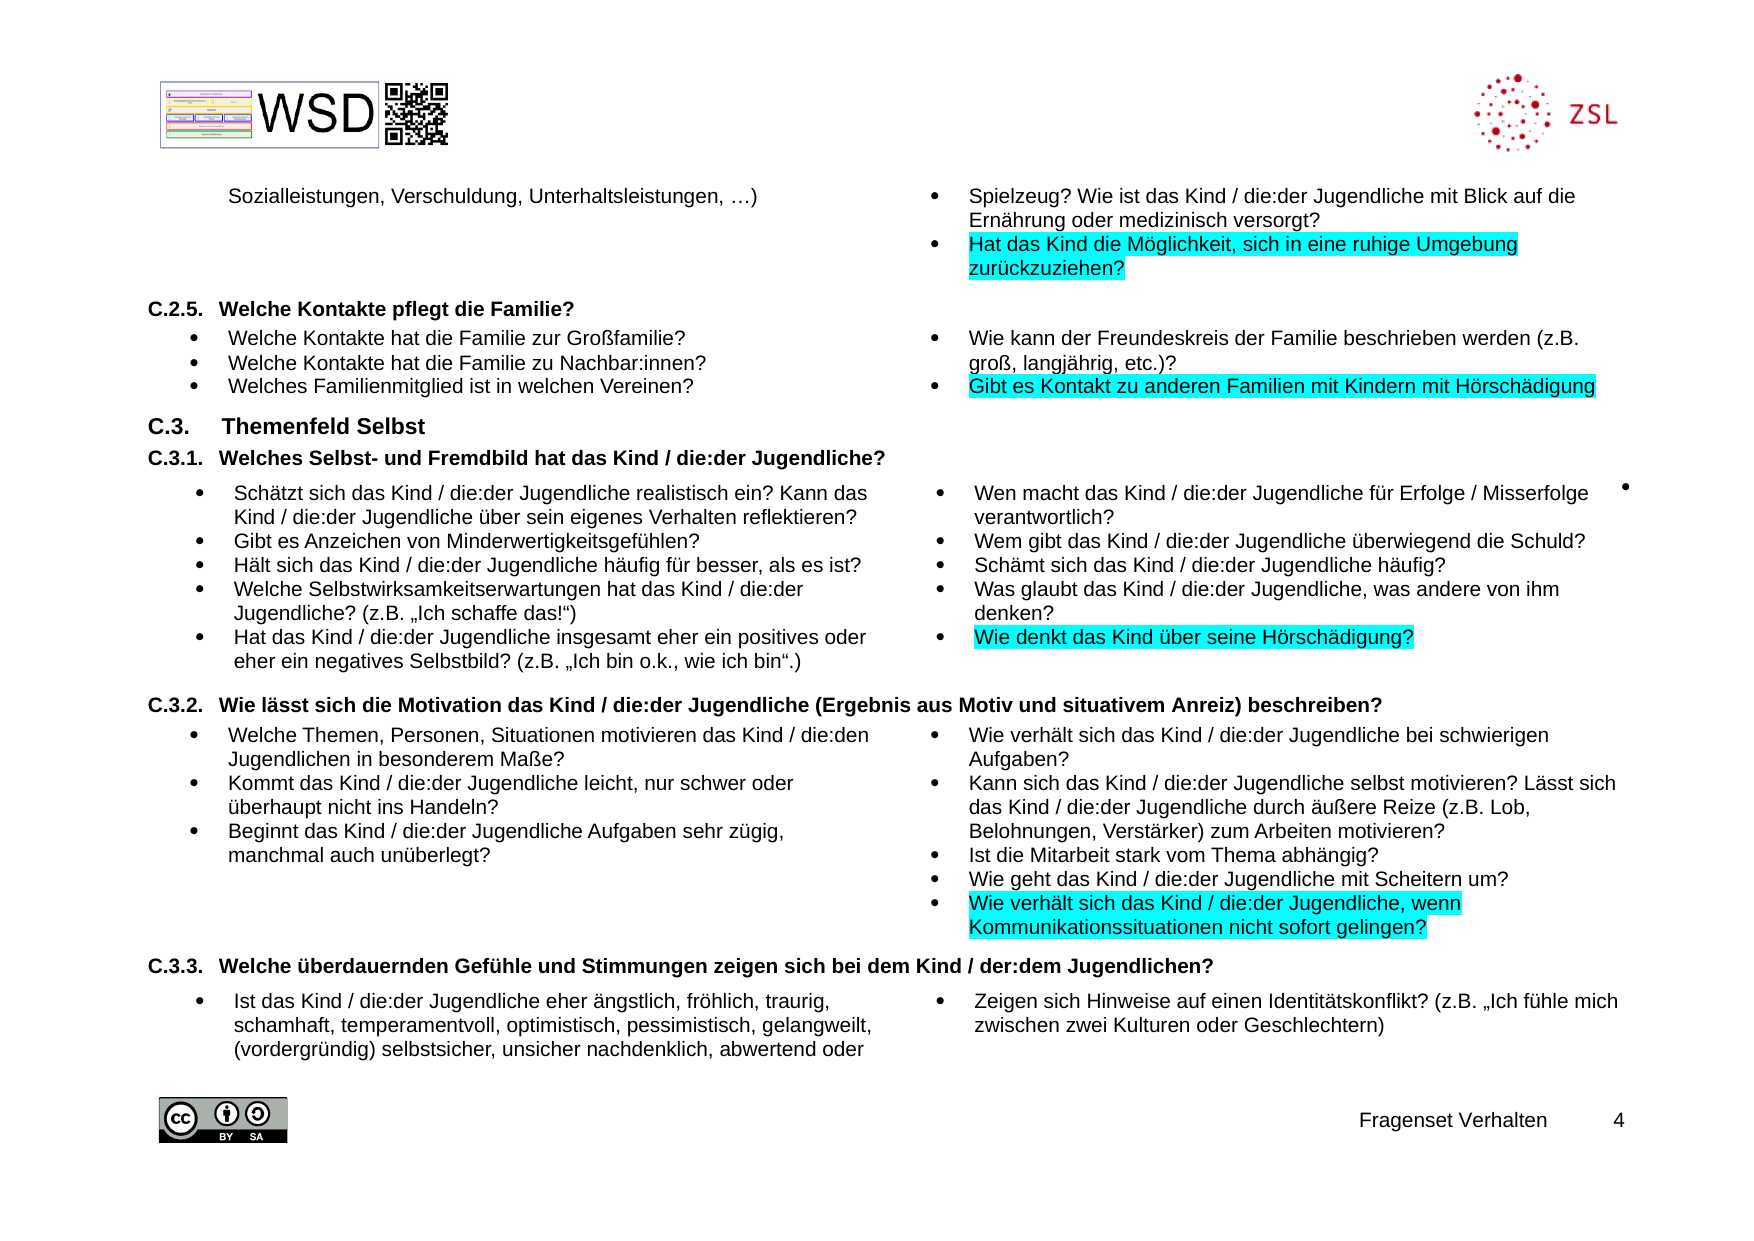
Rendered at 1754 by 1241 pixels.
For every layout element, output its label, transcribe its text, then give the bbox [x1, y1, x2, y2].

picture [158, 78, 453, 150]
table_header [1616, 469, 1628, 684]
table_header Wie verhält sich das Kind / die:der Jugendliche bei schwierigen Aufgaben? Kann sich das Kind / die:der Jugendliche selbst motivieren? Lässt sich das Kind / die:der Jugendliche durch äußere Reize (z.B. Lob, Belohnungen, Verstärker) zum Arbeiten motivieren? Ist die Mitarbeit stark vom Thema abhängig? Wie geht das Kind / die:der Jugendliche mit Scheitern um? Wie verhält sich das Kind / die:der Jugendliche, wenn Kommunikationssituationen nicht sofort gelingen? [888, 717, 1628, 945]
table_header Welche Themen, Personen, Situationen motivieren das Kind / die:den Jugendlichen in besonderem Maße? Kommt das Kind / die:der Jugendliche leicht, nur schwer oder überhaupt nicht ins Handeln? Beginnt das Kind / die:der Jugendliche Aufgaben sehr zügig, manchmal auch unüberlegt? [147, 717, 888, 945]
table_header Welche Kontakte hat die Familie zur Großfamilie? Welche Kontakte hat die Familie zu Nachbar:innen? Welches Familienmitglied ist in welchen Vereinen? [147, 321, 888, 404]
picture [1472, 73, 1620, 154]
subtitle Wie lässt sich die Motivation das Kind / die:der Jugendliche (Ergebnis aus Motiv und situativem Anreiz) beschreiben? [148, 693, 1636, 717]
table_header [1616, 978, 1628, 1072]
table_header [147, 469, 1616, 684]
picture [158, 1097, 288, 1143]
subtitle Themenfeld Selbst [148, 413, 1636, 439]
subtitle Welche Kontakte pflegt die Familie? [148, 297, 1636, 321]
table_header [147, 978, 1616, 1072]
subtitle Welche überdauernden Gefühle und Stimmungen zeigen sich bei dem Kind / der:dem Jugendlichen? [148, 953, 1636, 977]
table_header Wie kann der Freundeskreis der Familie beschrieben werden (z.B. groß, langjährig, etc.)? Gibt es Kontakt zu anderen Familien mit Kindern mit Hörschädigung [888, 321, 1628, 404]
subtitle Welches Selbst- und Fremdbild hat das Kind / die:der Jugendliche? [148, 445, 1636, 469]
